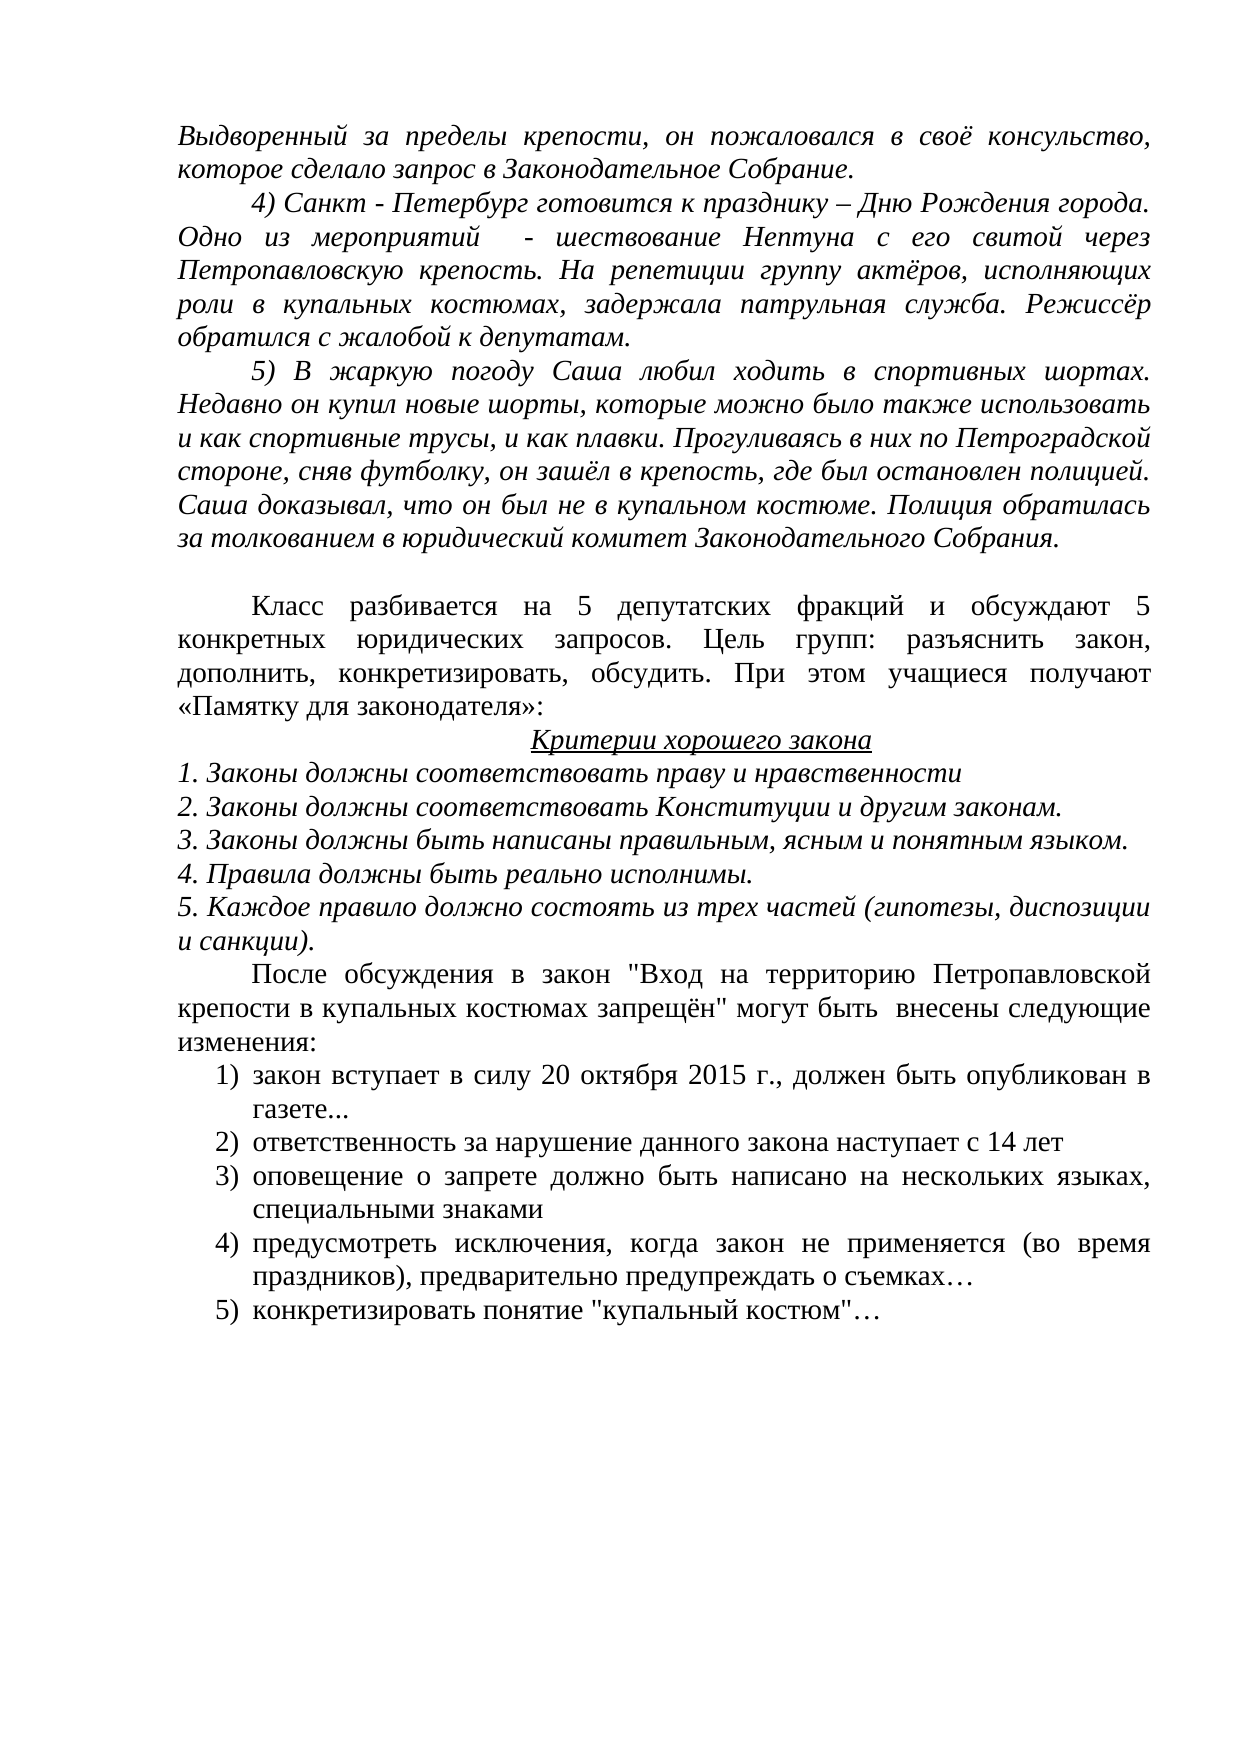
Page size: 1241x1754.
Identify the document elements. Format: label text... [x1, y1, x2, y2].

list оповещение о запрете должно быть написано на нескольких языках, специальными знаками [215, 1158, 1152, 1225]
text 1. Законы должны соответствовать праву и нравственности [177, 755, 1152, 789]
list ответственность за нарушение данного закона наступает с 14 лет [215, 1124, 1152, 1158]
text 2. Законы должны соответствовать Конституции и другим законам. [177, 789, 1152, 822]
text 5) В жаркую погоду Саша любил ходить в спортивных шортах. Недавно он купил новые шорты, которые можно было также использовать и как спортивные трусы, и как плавки. Прогуливаясь в них по Петроградской стороне, сняв футболку, он зашёл в крепость, где был остановлен полицией. Саша доказывал, что он был не в купальном костюме. Полиция обратилась за толкованием в юридический комитет Законодательного Собрания. [177, 353, 1152, 554]
text 4) Санкт - Петербург готовится к празднику – Дню Рождения города. Одно из мероприятий - шествование Нептуна с его свитой через Петропавловскую крепость. На репетиции группу актёров, исполняющих роли в купальных костюмах, задержала патрульная служба. Режиссёр обратился с жалобой к депутатам. [177, 185, 1152, 353]
text 3. Законы должны быть написаны правильным, ясным и понятным языком. [177, 822, 1152, 856]
list конкретизировать понятие "купальный костюм"… [215, 1292, 1152, 1326]
list предусмотреть исключения, когда закон не применяется (во время праздников), предварительно предупреждать о съемках… [215, 1225, 1152, 1292]
text 5. Каждое правило должно состоять из трех частей (гипотезы, диспозиции и санкции). [177, 889, 1152, 957]
text Критерии хорошего закона [177, 722, 1152, 755]
list закон вступает в силу 20 октября 2015 г., должен быть опубликован в газете... [215, 1057, 1152, 1124]
text 4. Правила должны быть реально исполнимы. [177, 856, 1152, 889]
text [177, 118, 1152, 185]
text После обсуждения в закон "Вход на территорию Петропавловской крепости в купальных костюмах запрещён" могут быть внесены следующие изменения: [177, 957, 1152, 1057]
text Класс разбивается на 5 депутатских фракций и обсуждают 5 конкретных юридических запросов. Цель групп: разъяснить закон, дополнить, конкретизировать, обсудить. При этом учащиеся получают «Памятку для законодателя»: [177, 588, 1152, 722]
